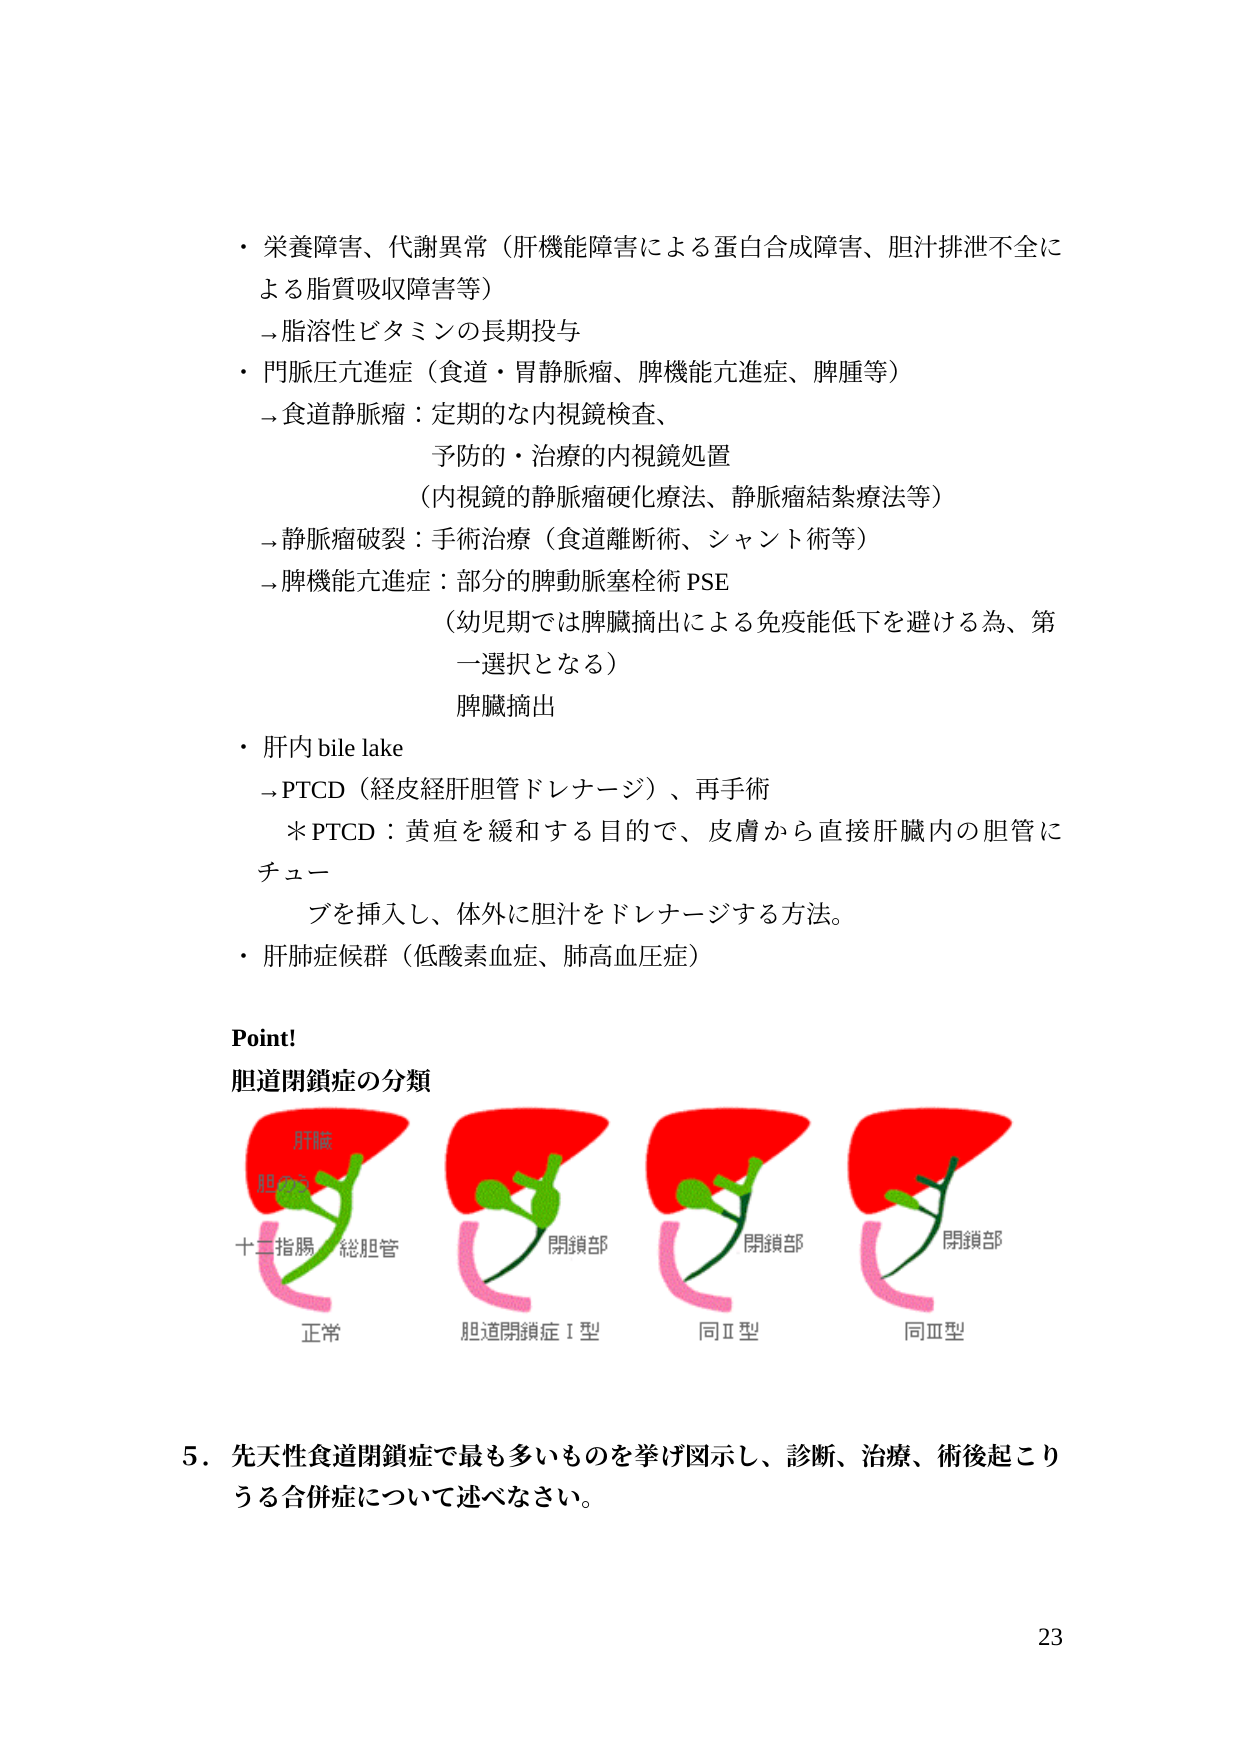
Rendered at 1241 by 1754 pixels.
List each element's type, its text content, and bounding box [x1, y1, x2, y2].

picture [231, 1100, 1017, 1354]
list ＊PTCD：黄疸を緩和する目的で、皮膚から直接肝臓内の胆管にチュー [256, 808, 1063, 892]
list →静脈瘤破裂：手術治療（食道離断術、シャント術等） [256, 517, 1063, 558]
list 肝肺症候群（低酸素血症、肺高血圧症） [231, 933, 1063, 975]
list 門脈圧亢進症（食道・胃静脈瘤、脾機能亢進症、脾腫等） [231, 350, 1063, 392]
list （内視鏡的静脈瘤硬化療法、静脈瘤結紮療法等） [256, 475, 1063, 517]
list （幼児期では脾臓摘出による免疫能低下を避ける為、第 [256, 600, 1063, 642]
list 一選択となる） [256, 642, 1063, 683]
list 予防的・治療的内視鏡処置 [256, 433, 1063, 475]
list →PTCD（経皮経肝胆管ドレナージ）、再手術 [256, 767, 1063, 808]
list ブを挿入し、体外に胆汁をドレナージする方法。 [256, 892, 1063, 933]
list 胆道閉鎖症の分類 [231, 1058, 1063, 1100]
list 脾臓摘出 [256, 683, 1063, 725]
list →食道静脈瘤：定期的な内視鏡検査、 [256, 392, 1063, 433]
list Point! [231, 1017, 1063, 1058]
list →脾機能亢進症：部分的脾動脈塞栓術PSE [256, 558, 1063, 600]
list 肝内bile lake [231, 725, 1063, 767]
list →脂溶性ビタミンの長期投与 [256, 308, 1063, 350]
list 栄養障害、代謝異常（肝機能障害による蛋白合成障害、胆汁排泄不全による脂質吸収障害等） [231, 225, 1063, 308]
list 先天性食道閉鎖症で最も多いものを挙げ図示し、診断、治療、術後起こりうる合併症について述べなさい。 [177, 1433, 1063, 1517]
